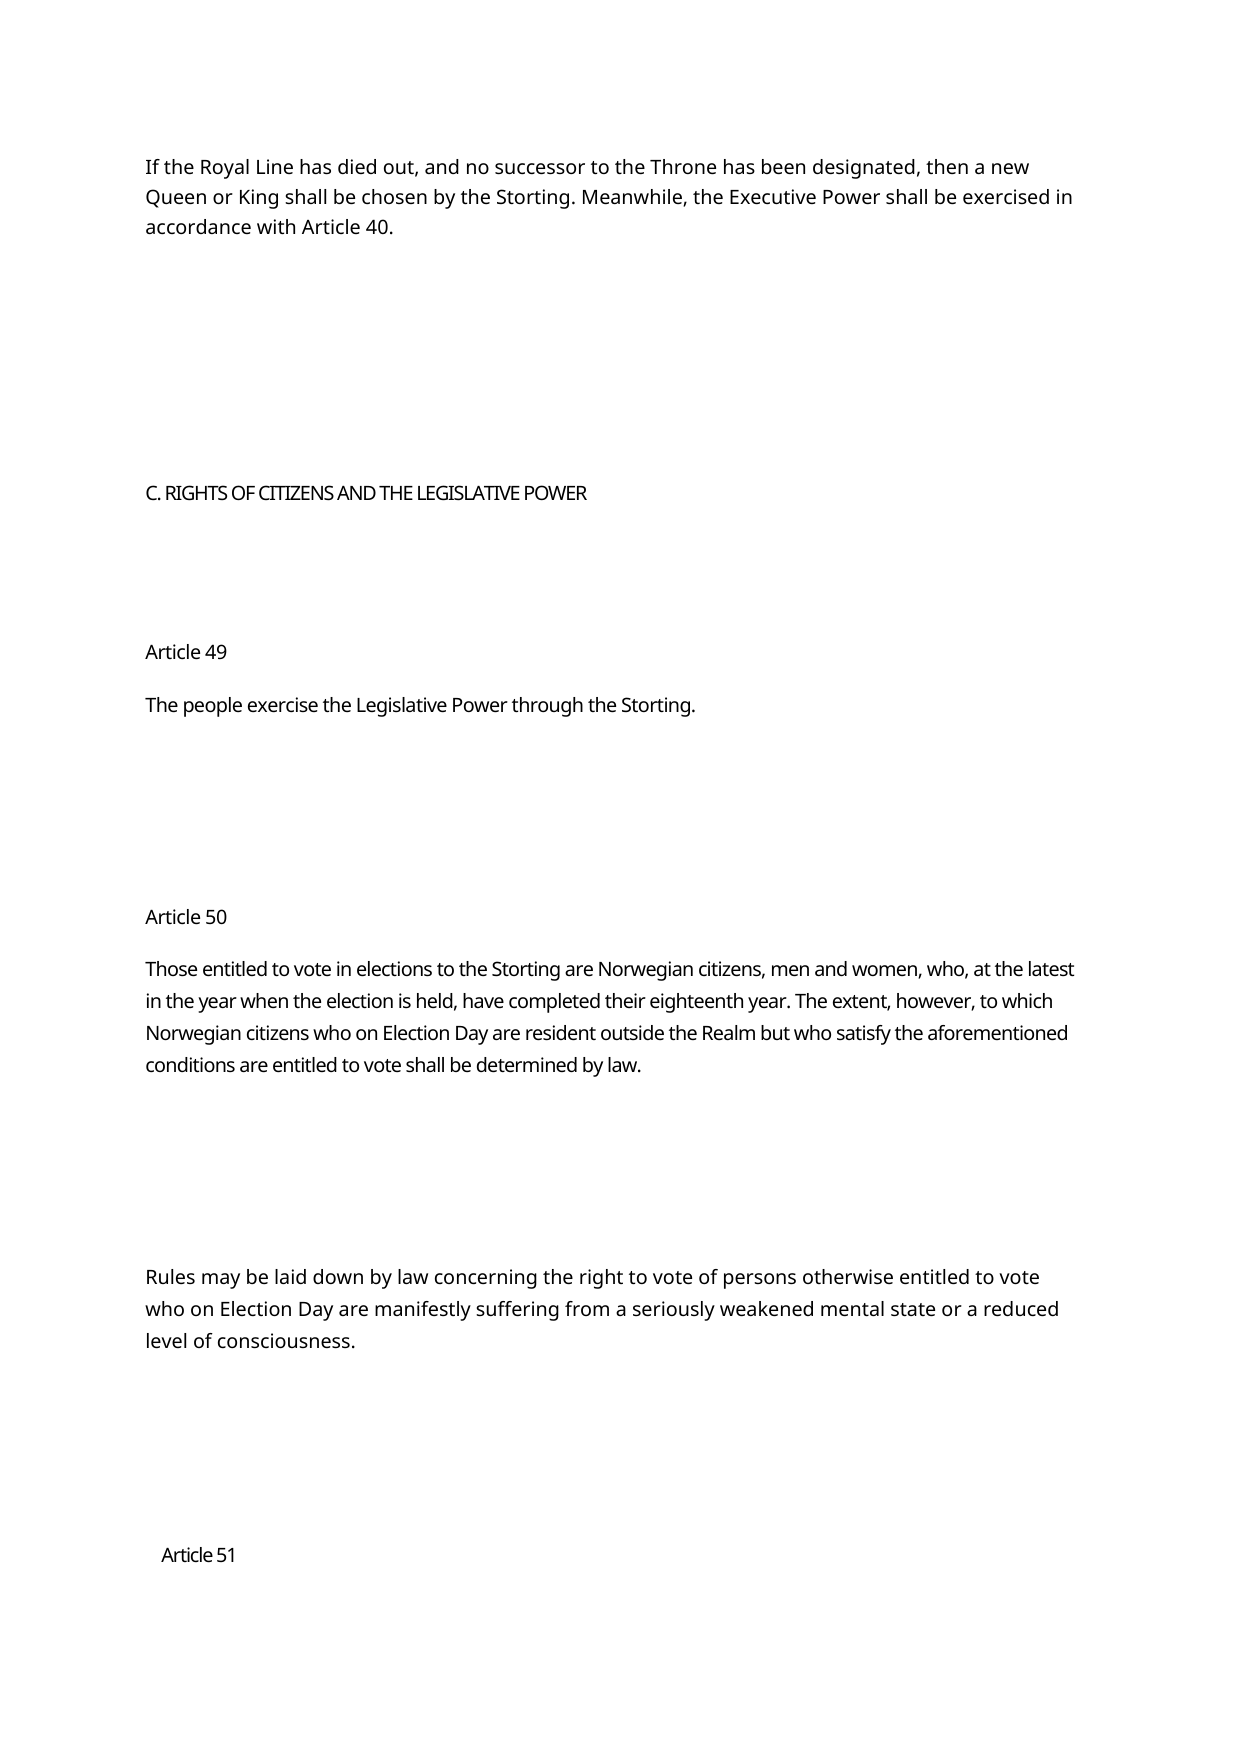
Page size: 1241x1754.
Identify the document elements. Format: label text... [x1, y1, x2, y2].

text Rules may be laid down by law concerning the right to vote of persons otherwise entitled to vote who on Election Day are manifestly suffering from a seriously weakened mental state or a reduced level of consciousness. [145, 1258, 1063, 1355]
text Article 50 [145, 903, 1086, 929]
text If the Royal Line has died out, and no successor to the Throne has been designated, then a new Queen or King shall be chosen by the Storting. Meanwhile, the Executive Power shall be exercised in accordance with Article 40. [145, 150, 1086, 240]
text C. RIGHTS OF CITIZENS AND THE LEGISLATIVE POWER [145, 479, 1086, 505]
text The people exercise the Legislative Power through the Storting. [145, 692, 1086, 718]
text Those entitled to vote in elections to the Storting are Norwegian citizens, men and women, who, at the latest in the year when the election is held, have completed their eighteenth year. The extent, however, to which Norwegian citizens who on Election Day are resident outside the Realm but who satisfy the aforementioned conditions are entitled to vote shall be determined by law. [145, 951, 1078, 1079]
text Article 49 [145, 638, 1086, 664]
